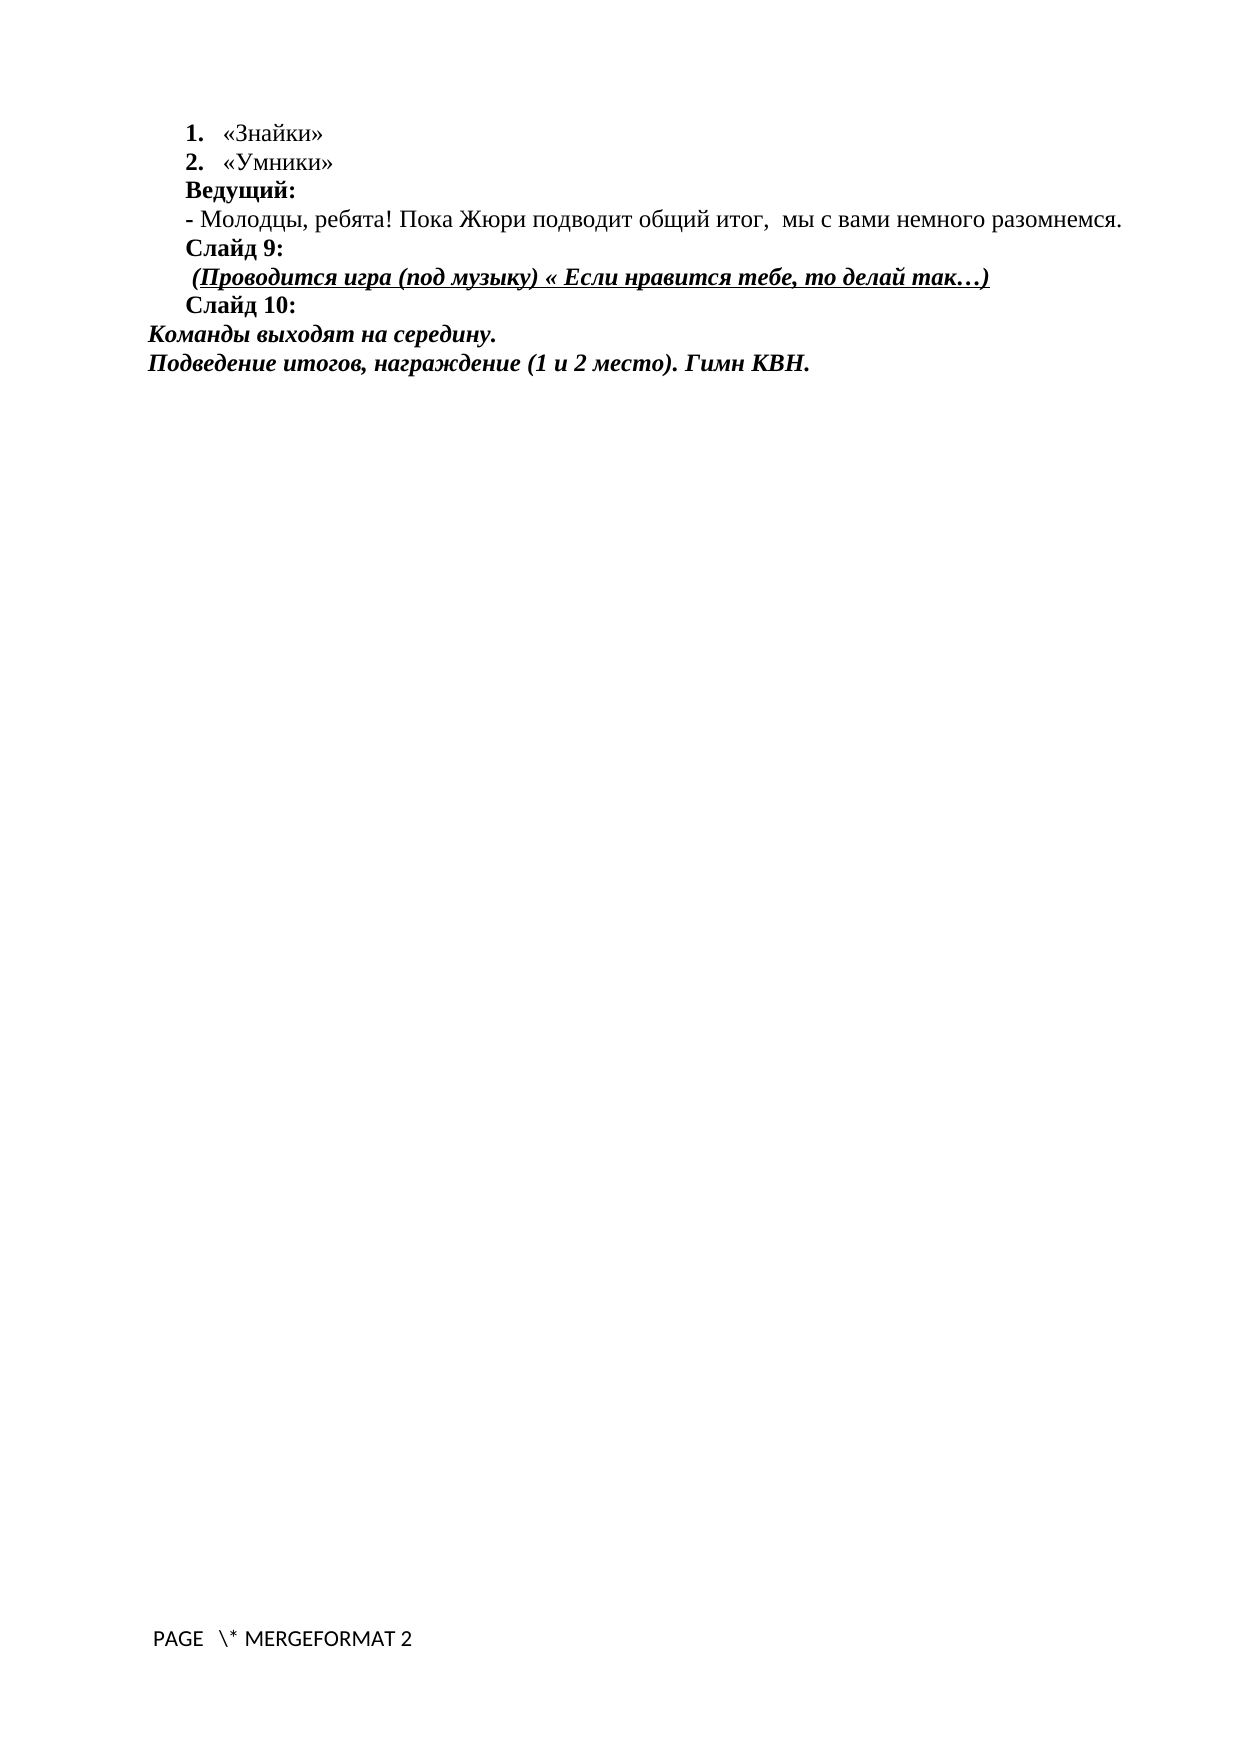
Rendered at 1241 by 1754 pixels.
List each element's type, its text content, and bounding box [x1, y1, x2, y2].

text (Проводится игра (под музыку) « Если нравится тебе, то делай так…) [185, 262, 1181, 291]
text Подведение итогов, награждение (1 и 2 место). Гимн КВН. [148, 348, 1181, 377]
text - Молодцы, ребята! Пока Жюри подводит общий итог, мы с вами немного разомнемся. [185, 204, 1181, 233]
list «Умники» [185, 147, 1181, 176]
text Команды выходят на середину. [148, 319, 1181, 348]
text Слайд 9: [185, 233, 1181, 262]
text Ведущий: [185, 176, 1181, 204]
text Слайд 10: [185, 291, 1181, 319]
list «Знайки» [185, 118, 1181, 147]
